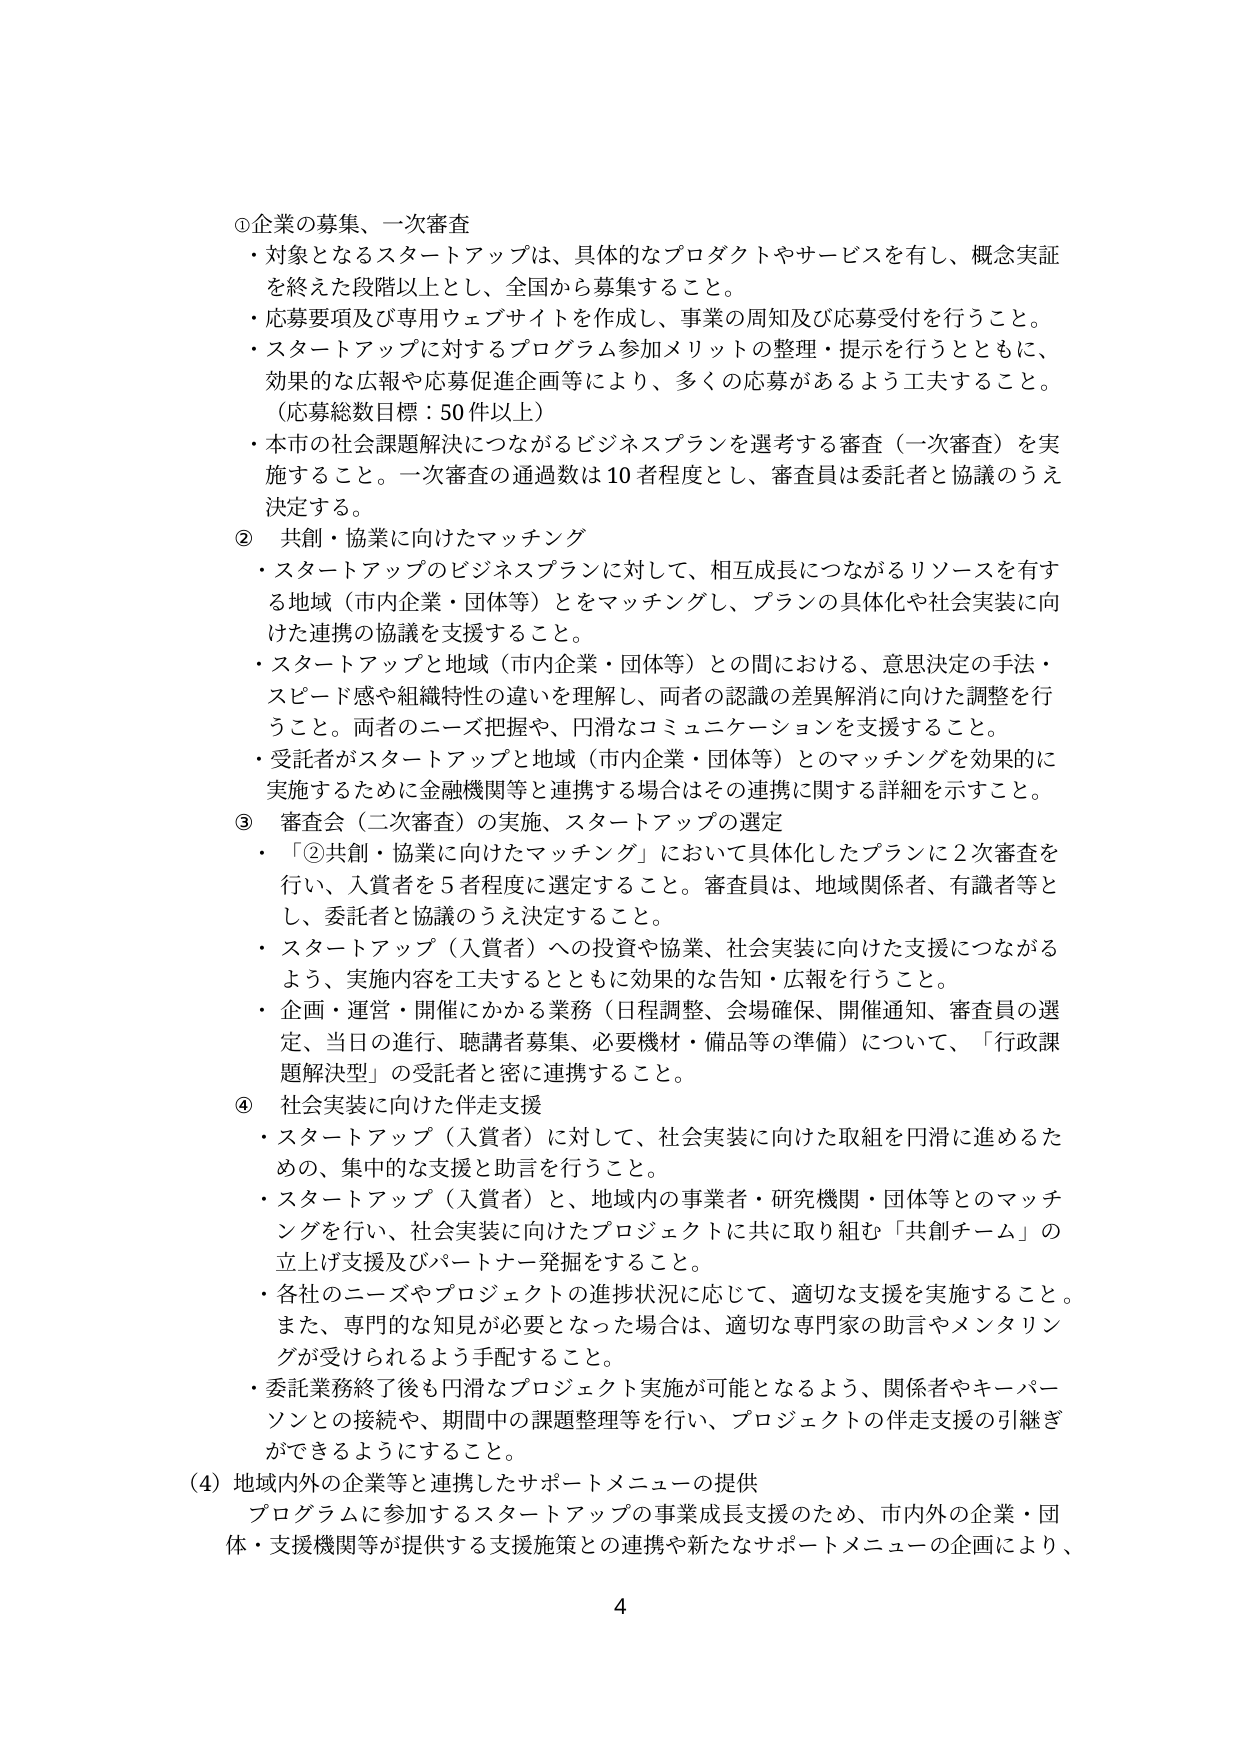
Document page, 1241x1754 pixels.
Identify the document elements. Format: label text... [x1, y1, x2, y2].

list 「②共創・協業に向けたマッチング」において具体化したプランに２次審査を行い、入賞者を５者程度に選定すること。審査員は、地域関係者、有識者等とし、委託者と協議のうえ決定すること。 [251, 836, 1063, 931]
text ・スタートアップのビジネスプランに対して、相互成長につながるリソースを有する地域（市内企業・団体等）とをマッチングし、プランの具体化や社会実装に向けた連携の協議を支援すること。 [251, 553, 1063, 648]
list 企業の募集、一次審査 [234, 207, 1063, 238]
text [226, 1497, 1063, 1560]
text ・スタートアップに対するプログラム参加メリットの整理・提示を行うとともに、効果的な広報や応募促進企画等により、多くの応募があるよう工夫すること。（応募総数目標：50件以上） [243, 333, 1063, 427]
list スタートアップ（入賞者）への投資や協業、社会実装に向けた支援につながるよう、実施内容を工夫するとともに効果的な告知・広報を行うこと。 [251, 931, 1063, 994]
text ・スタートアップ（入賞者）に対して、社会実装に向けた取組を円滑に進めるための、集中的な支援と助言を行うこと。 [254, 1120, 1063, 1183]
list 社会実装に向けた伴走支援 [234, 1088, 1063, 1120]
text ・スタートアップと地域（市内企業・団体等）との間における、意思決定の手法・スピード感や組織特性の違いを理解し、両者の認識の差異解消に向けた調整を行うこと。両者のニーズ把握や、円滑なコミュニケーションを支援すること。 [248, 648, 1063, 742]
text ・各社のニーズやプロジェクトの進捗状況に応じて、適切な支援を実施すること。また、専門的な知見が必要となった場合は、適切な専門家の助言やメンタリングが受けられるよう手配すること。 [254, 1277, 1063, 1371]
text （4）地域内外の企業等と連携したサポートメニューの提供 [177, 1466, 1063, 1497]
text ・委託業務終了後も円滑なプロジェクト実施が可能となるよう、関係者やキーパーソンとの接続や、期間中の課題整理等を行い、プロジェクトの伴走支援の引継ぎができるようにすること。 [243, 1371, 1063, 1466]
text ・本市の社会課題解決につながるビジネスプランを選考する審査（一次審査）を実施すること。一次審査の通過数は10者程度とし、審査員は委託者と協議のうえ決定する。 [243, 427, 1063, 522]
text ・応募要項及び専用ウェブサイトを作成し、事業の周知及び応募受付を行うこと。 [177, 301, 1063, 333]
list 共創・協業に向けたマッチング [234, 522, 1063, 553]
text ・スタートアップ（入賞者）と、地域内の事業者・研究機関・団体等とのマッチングを行い、社会実装に向けたプロジェクトに共に取り組む「共創チーム」の立上げ支援及びパートナー発掘をすること。 [254, 1183, 1063, 1277]
list 企画・運営・開催にかかる業務（日程調整、会場確保、開催通知、審査員の選定、当日の進行、聴講者募集、必要機材・備品等の準備）について、「行政課題解決型」の受託者と密に連携すること。 [251, 994, 1063, 1088]
text ・対象となるスタートアップは、具体的なプロダクトやサービスを有し、概念実証を終えた段階以上とし、全国から募集すること。 [243, 238, 1063, 301]
list 審査会（二次審査）の実施、スタートアップの選定 [234, 805, 1063, 836]
text ・受託者がスタートアップと地域（市内企業・団体等）とのマッチングを効果的に実施するために金融機関等と連携する場合はその連携に関する詳細を示すこと。 [248, 742, 1063, 805]
